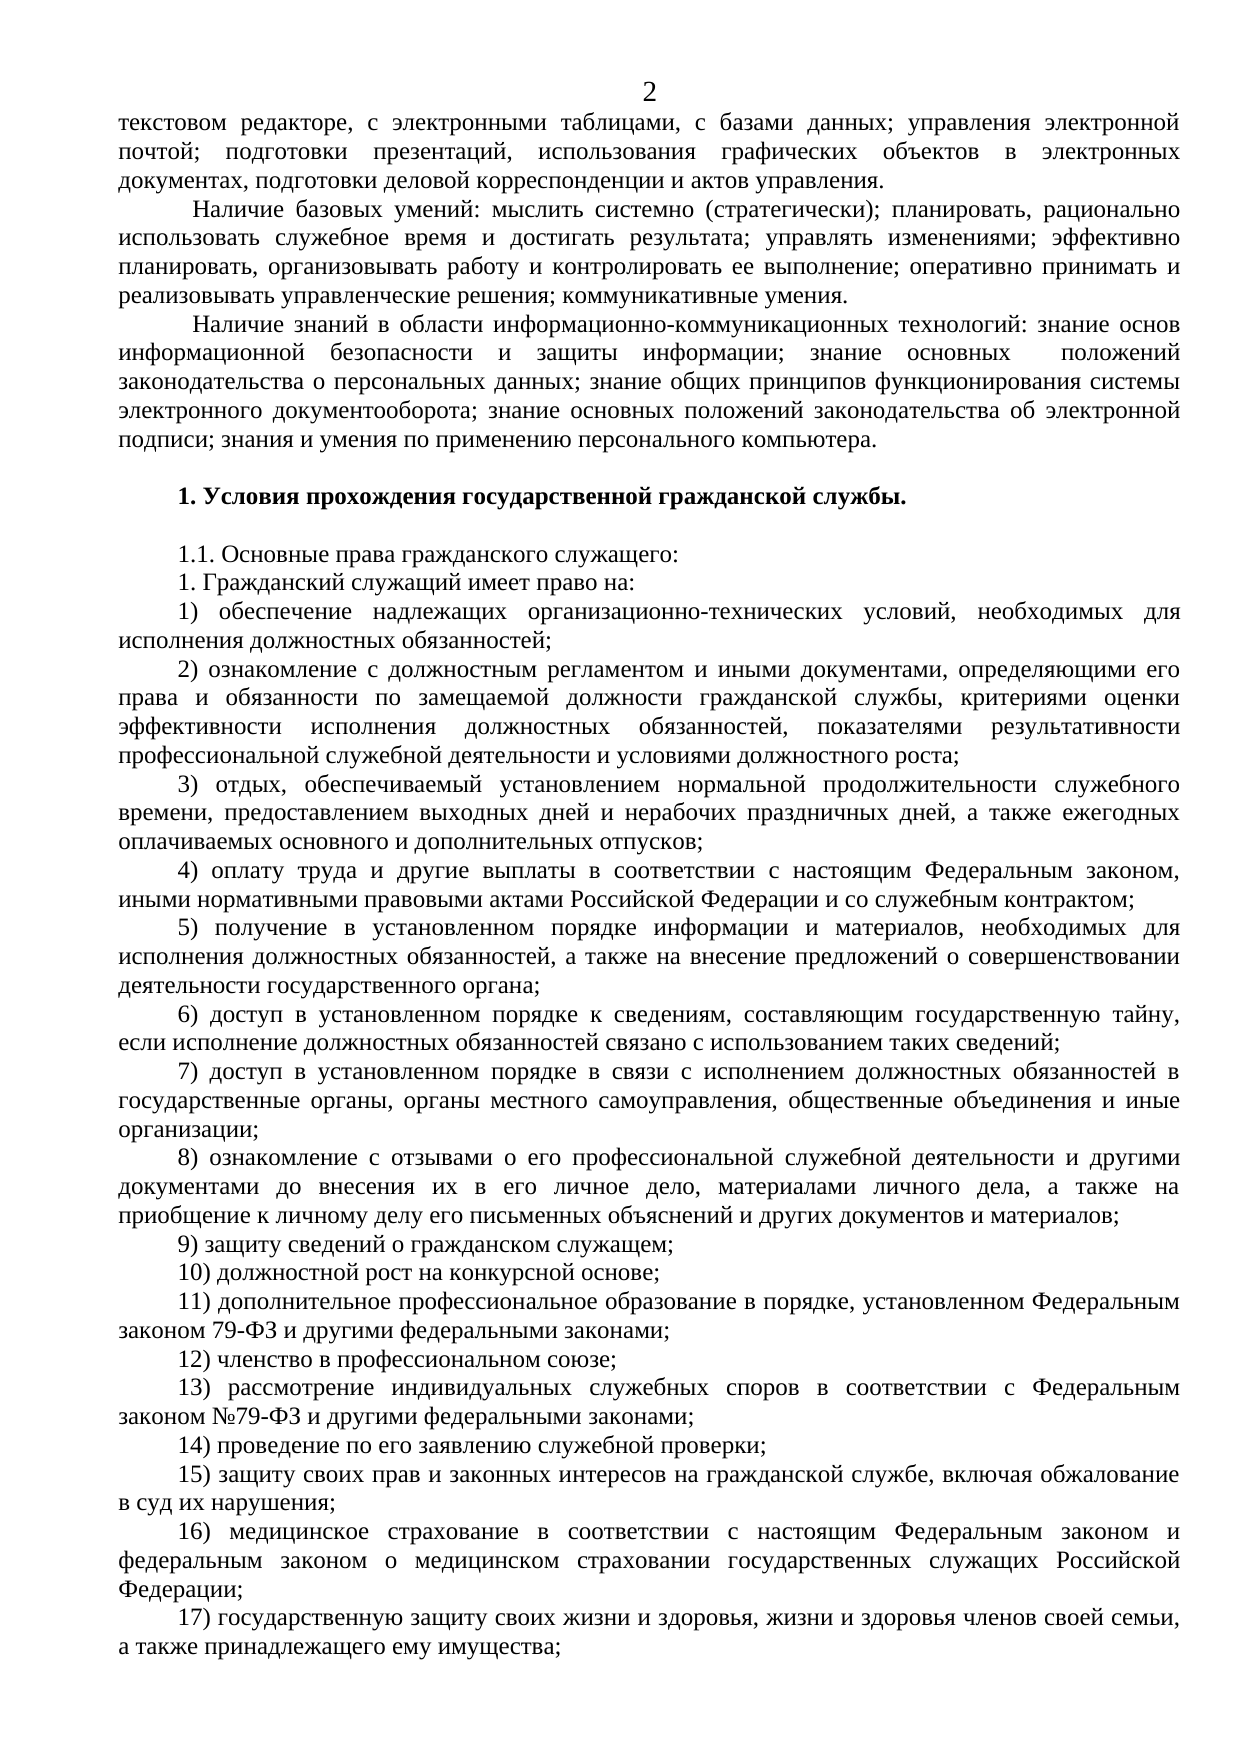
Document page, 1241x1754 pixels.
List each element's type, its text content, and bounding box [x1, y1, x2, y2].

text 2) ознакомление с должностным регламентом и иными документами, определяющими его права и обязанности по замещаемой должности гражданской службы, критериями оценки эффективности исполнения должностных обязанностей, показателями результативности профессиональной служебной деятельности и условиями должностного роста; [118, 654, 1181, 769]
text 1. Условия прохождения государственной гражданской службы. [118, 481, 1181, 510]
text 17) государственную защиту своих жизни и здоровья, жизни и здоровья членов своей семьи, а также принадлежащего ему имущества; [118, 1602, 1181, 1660]
text 4) оплату труда и другие выплаты в соответствии с настоящим Федеральным законом, иными нормативными правовыми актами Российской Федерации и со служебным контрактом; [118, 855, 1181, 912]
text 6) доступ в установленном порядке к сведениям, составляющим государственную тайну, если исполнение должностных обязанностей связано с использованием таких сведений; [118, 999, 1181, 1056]
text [118, 107, 1181, 194]
text Наличие базовых умений: мыслить системно (стратегически); планировать, рационально использовать служебное время и достигать результата; управлять изменениями; эффективно планировать, организовывать работу и контролировать ее выполнение; оперативно принимать и реализовывать управленческие решения; коммуникативные умения. [118, 194, 1181, 309]
text 12) членство в профессиональном союзе; [118, 1344, 1181, 1372]
text Наличие знаний в области информационно-коммуникационных технологий: знание основ информационной безопасности и защиты информации; знание основных положений законодательства о персональных данных; знание общих принципов функционирования системы электронного документооборота; знание основных положений законодательства об электронной подписи; знания и умения по применению персонального компьютера. [118, 309, 1181, 452]
text 7) доступ в установленном порядке в связи с исполнением должностных обязанностей в государственные органы, органы местного самоуправления, общественные объединения и иные организации; [118, 1056, 1181, 1142]
text 5) получение в установленном порядке информации и материалов, необходимых для исполнения должностных обязанностей, а также на внесение предложений о совершенствовании деятельности государственного органа; [118, 912, 1181, 999]
text 13) рассмотрение индивидуальных служебных споров в соответствии с Федеральным законом №79-ФЗ и другими федеральными законами; [118, 1372, 1181, 1430]
text 3) отдых, обеспечиваемый установлением нормальной продолжительности служебного времени, предоставлением выходных дней и нерабочих праздничных дней, а также ежегодных оплачиваемых основного и дополнительных отпусков; [118, 769, 1181, 855]
text 11) дополнительное профессиональное образование в порядке, установленном Федеральным законом 79-ФЗ и другими федеральными законами; [118, 1286, 1181, 1344]
text 14) проведение по его заявлению служебной проверки; [118, 1430, 1181, 1459]
text 9) защиту сведений о гражданском служащем; [118, 1229, 1181, 1257]
text 15) защиту своих прав и законных интересов на гражданской службе, включая обжалование в суд их нарушения; [118, 1459, 1181, 1516]
text 10) должностной рост на конкурсной основе; [118, 1257, 1181, 1286]
text 8) ознакомление с отзывами о его профессиональной служебной деятельности и другими документами до внесения их в его личное дело, материалами личного дела, а также на приобщение к личному делу его письменных объяснений и других документов и материалов; [118, 1142, 1181, 1229]
text 1.1. Основные права гражданского служащего: [118, 539, 1181, 567]
text 1) обеспечение надлежащих организационно-технических условий, необходимых для исполнения должностных обязанностей; [118, 596, 1181, 654]
text 1. Гражданский служащий имеет право на: [118, 567, 1181, 596]
text 16) медицинское страхование в соответствии с настоящим Федеральным законом и федеральным законом о медицинском страховании государственных служащих Российской Федерации; [118, 1516, 1181, 1602]
